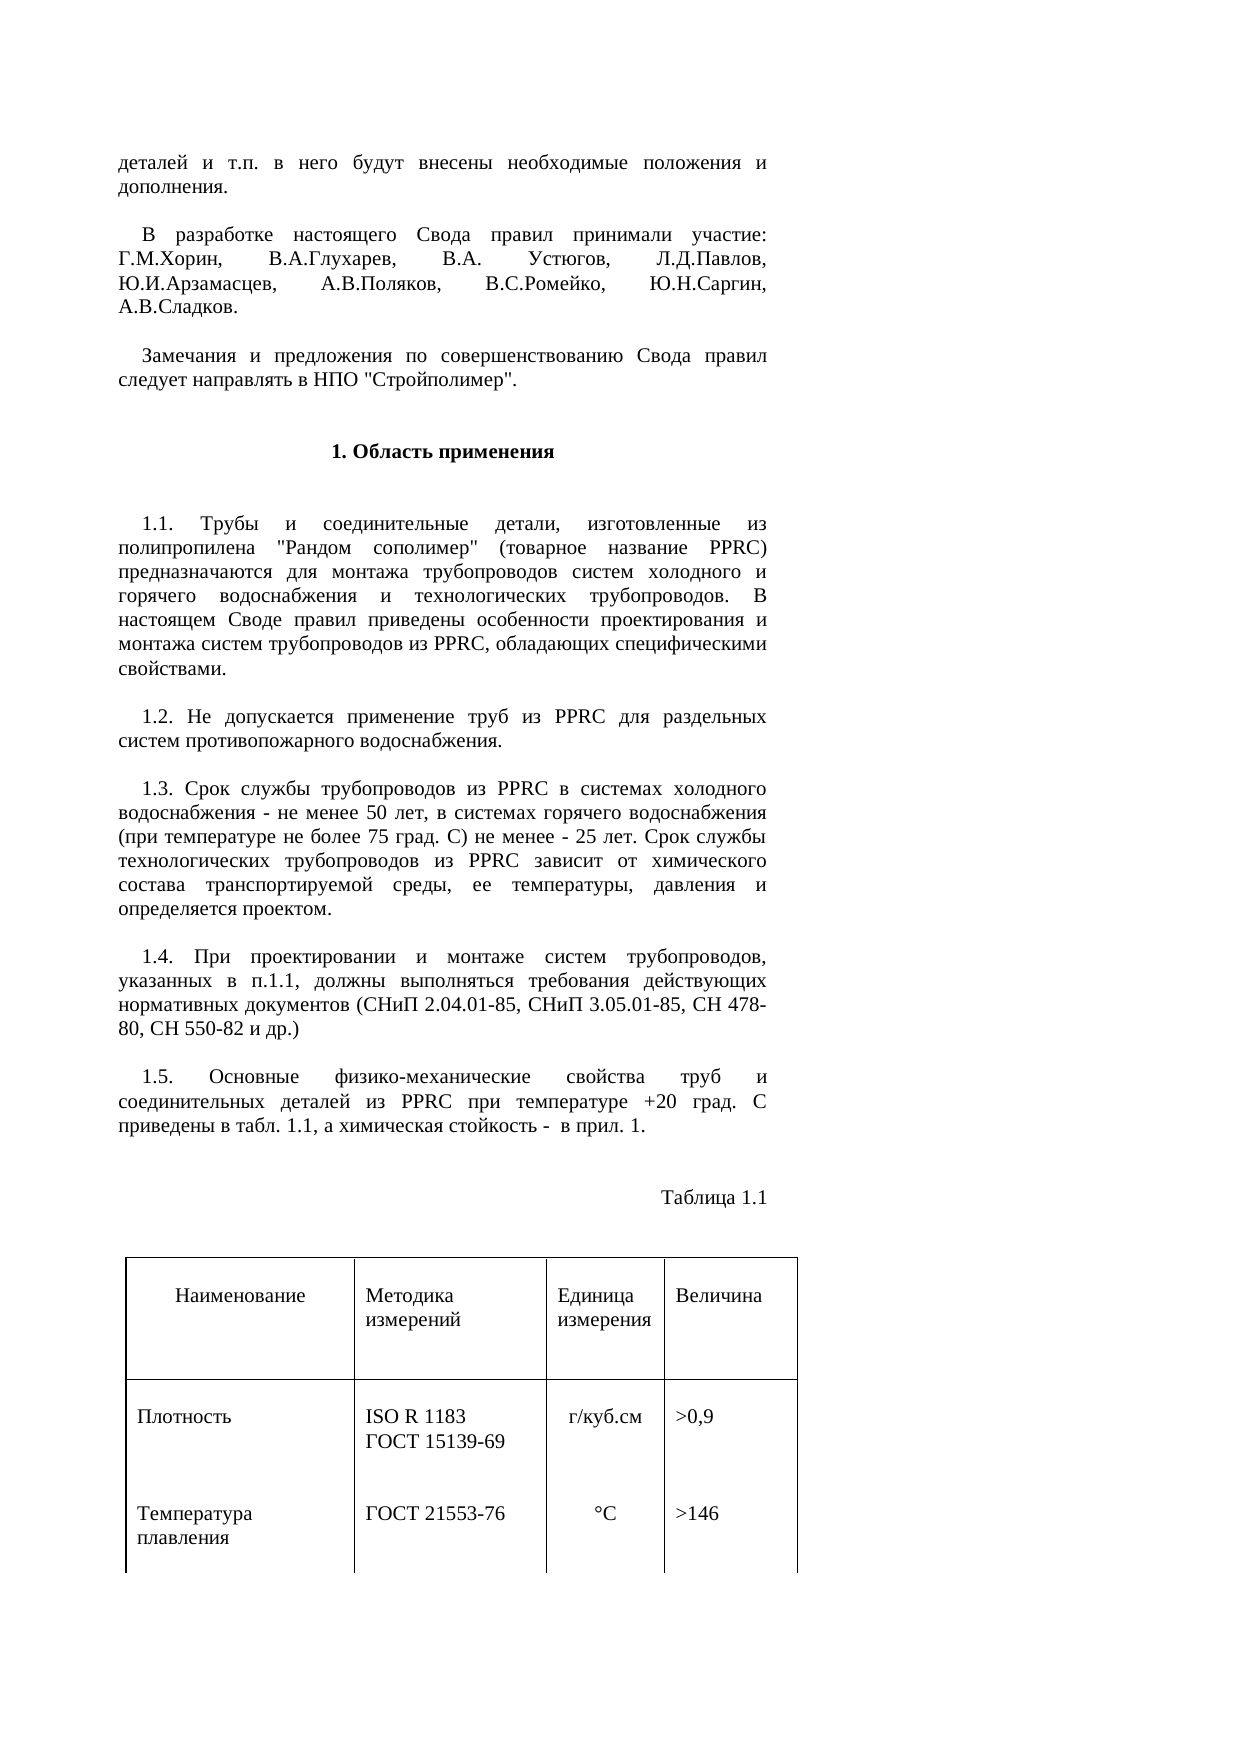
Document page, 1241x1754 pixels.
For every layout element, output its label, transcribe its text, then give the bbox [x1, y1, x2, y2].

text Таблица 1.1 [118, 1185, 768, 1209]
table_cell °С [547, 1501, 664, 1573]
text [118, 150, 768, 198]
text 1.4. При проектировании и монтаже систем трубопроводов, указанных в п.1.1, должны выполняться требования действующих нормативных документов (СНиП 2.04.01-85, СНиП 3.05.01-85, СН 478-80, СН 550-82 и др.) [118, 944, 768, 1040]
text 1.5. Основные физико-механические свойства труб и соединительных деталей из PPRC при температуре +20 град. С приведены в табл. 1.1, а химическая стойкость - в прил. 1. [118, 1064, 768, 1137]
table_cell >146 [665, 1501, 797, 1573]
text 1.1. Трубы и соединительные детали, изготовленные из полипропилена "Рандом сополимер" (товарное название PPRC) предназначаются для монтажа трубопроводов систем холодного и горячего водоснабжения и технологических трубопроводов. В настоящем Своде правил приведены особенности проектирования и монтажа систем трубопроводов из PPRC, обладающих специфическими свойствами. [118, 511, 768, 679]
text 1.3. Срок службы трубопроводов из PPRC в системах холодного водоснабжения - не менее 50 лет, в системах горячего водоснабжения (при температуре не более 75 град. С) не менее - 25 лет. Срок службы технологических трубопроводов из PPRC зависит от химического состава транспортируемой среды, ее температуры, давления и определяется проектом. [118, 776, 768, 920]
subtitle 1. Область применения [118, 439, 768, 463]
table_cell ГОСТ 21553-76 [355, 1501, 546, 1573]
table_cell г/куб.см [547, 1380, 664, 1501]
table_header Величина [665, 1258, 797, 1379]
table_cell Плотность [127, 1380, 354, 1501]
text 1.2. Не допускается применение труб из PPRC для раздельных систем противопожарного водоснабжения. [118, 703, 768, 752]
text Замечания и предложения по совершенствованию Свода правил следует направлять в НПО "Стройполимер". [118, 342, 768, 391]
table_cell ISO R 1183 ГОСТ 15139-69 [355, 1380, 546, 1501]
table_header Наименование [127, 1258, 354, 1379]
table_cell Температура плавления [127, 1501, 354, 1573]
table_header Единица измерения [547, 1258, 664, 1379]
text В разработке настоящего Свода правил принимали участие: Г.М.Хорин, В.А.Глухарев, В.А. Устюгов, Л.Д.Павлов, Ю.И.Арзамасцев, А.В.Поляков, В.С.Ромейко, Ю.Н.Саргин, А.В.Сладков. [118, 222, 768, 318]
table_cell >0,9 [665, 1380, 797, 1501]
table_header Методика измерений [355, 1258, 546, 1379]
